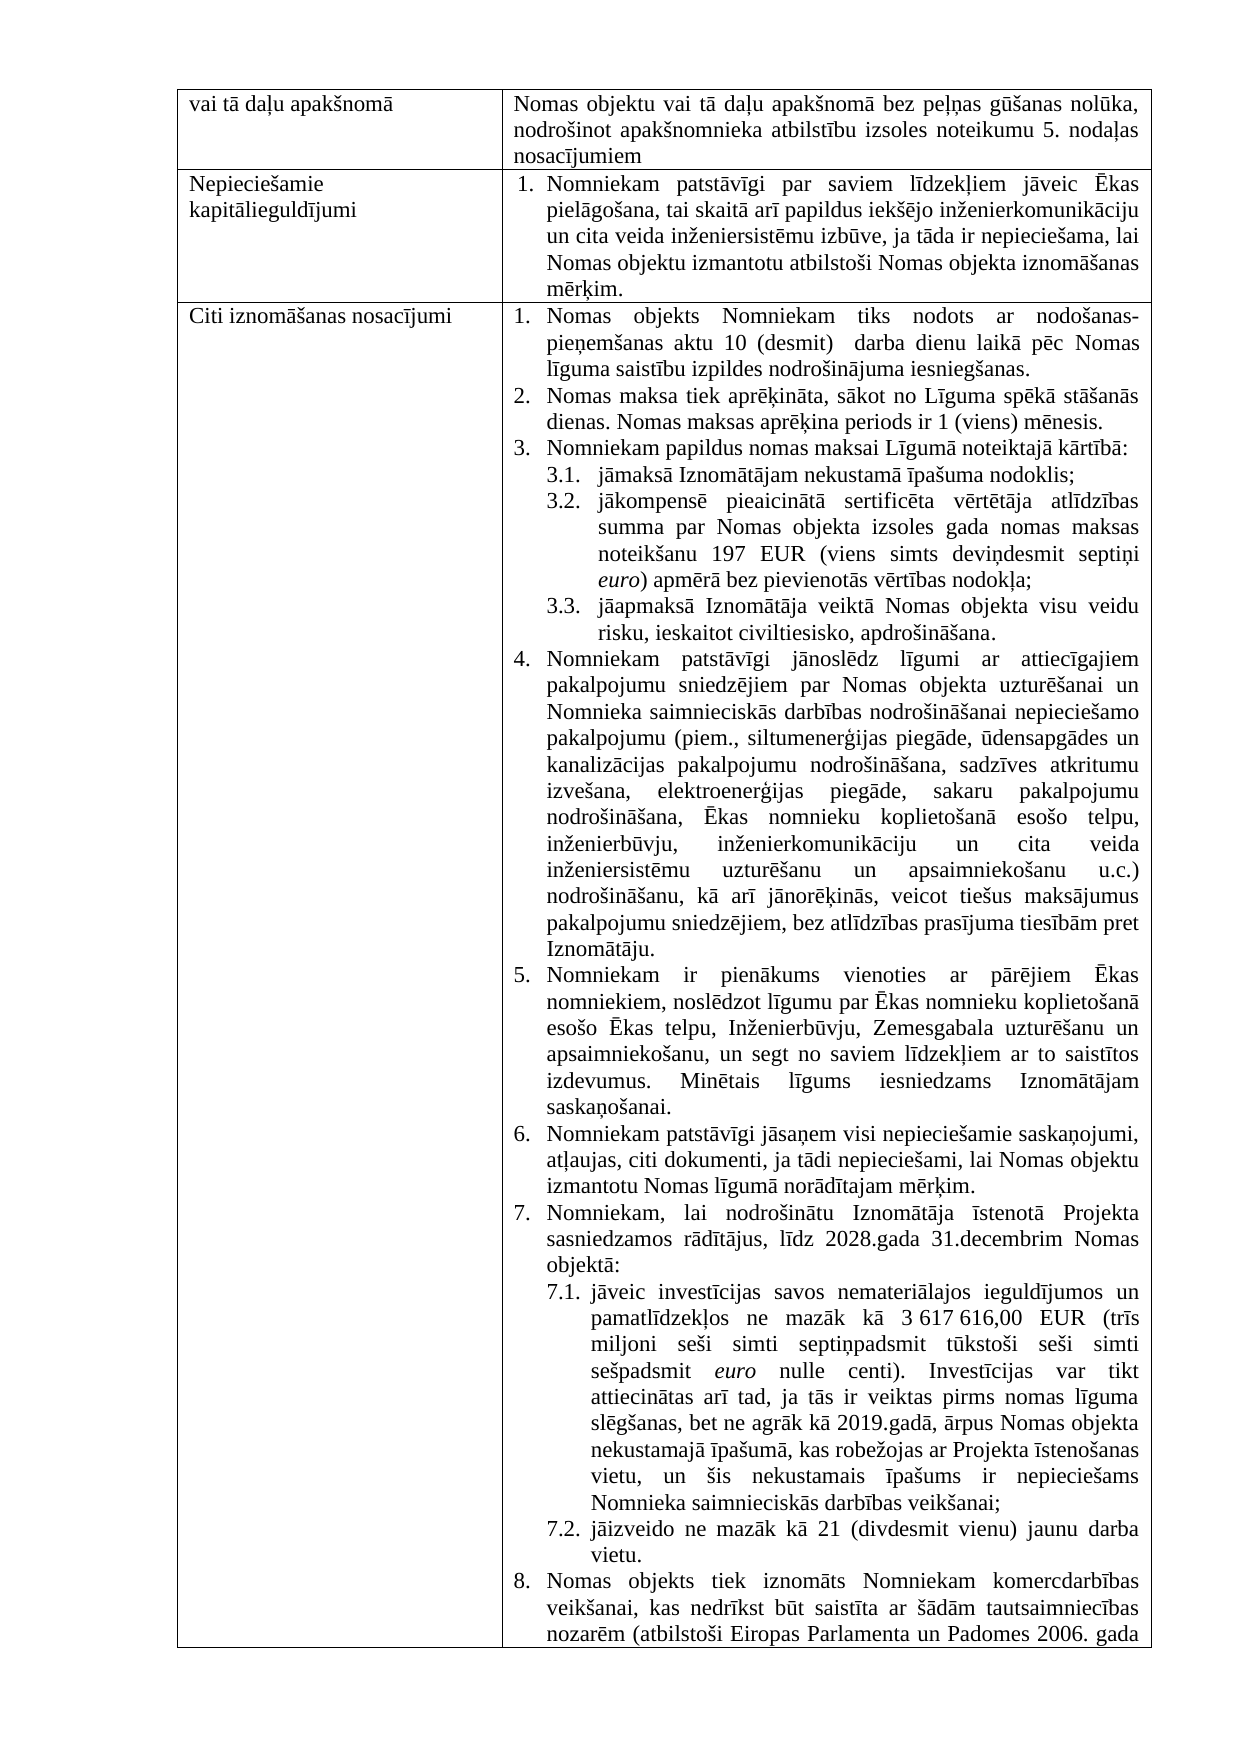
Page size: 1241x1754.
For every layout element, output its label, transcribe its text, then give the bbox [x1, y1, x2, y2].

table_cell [178, 303, 502, 1647]
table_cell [503, 303, 1151, 1647]
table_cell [178, 90, 502, 169]
table_cell Nomniekam patstāvīgi par saviem līdzekļiem jāveic Ēkas pielāgošana, tai skaitā arī papildus iekšējo inženierkomunikāciju un cita veida inženiersistēmu izbūve, ja tāda ir nepieciešama, lai Nomas objektu izmantotu atbilstoši Nomas objekta iznomāšanas mērķim. [503, 170, 1151, 302]
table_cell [503, 90, 1151, 169]
table_cell Nepieciešamie kapitālieguldījumi [178, 170, 502, 302]
